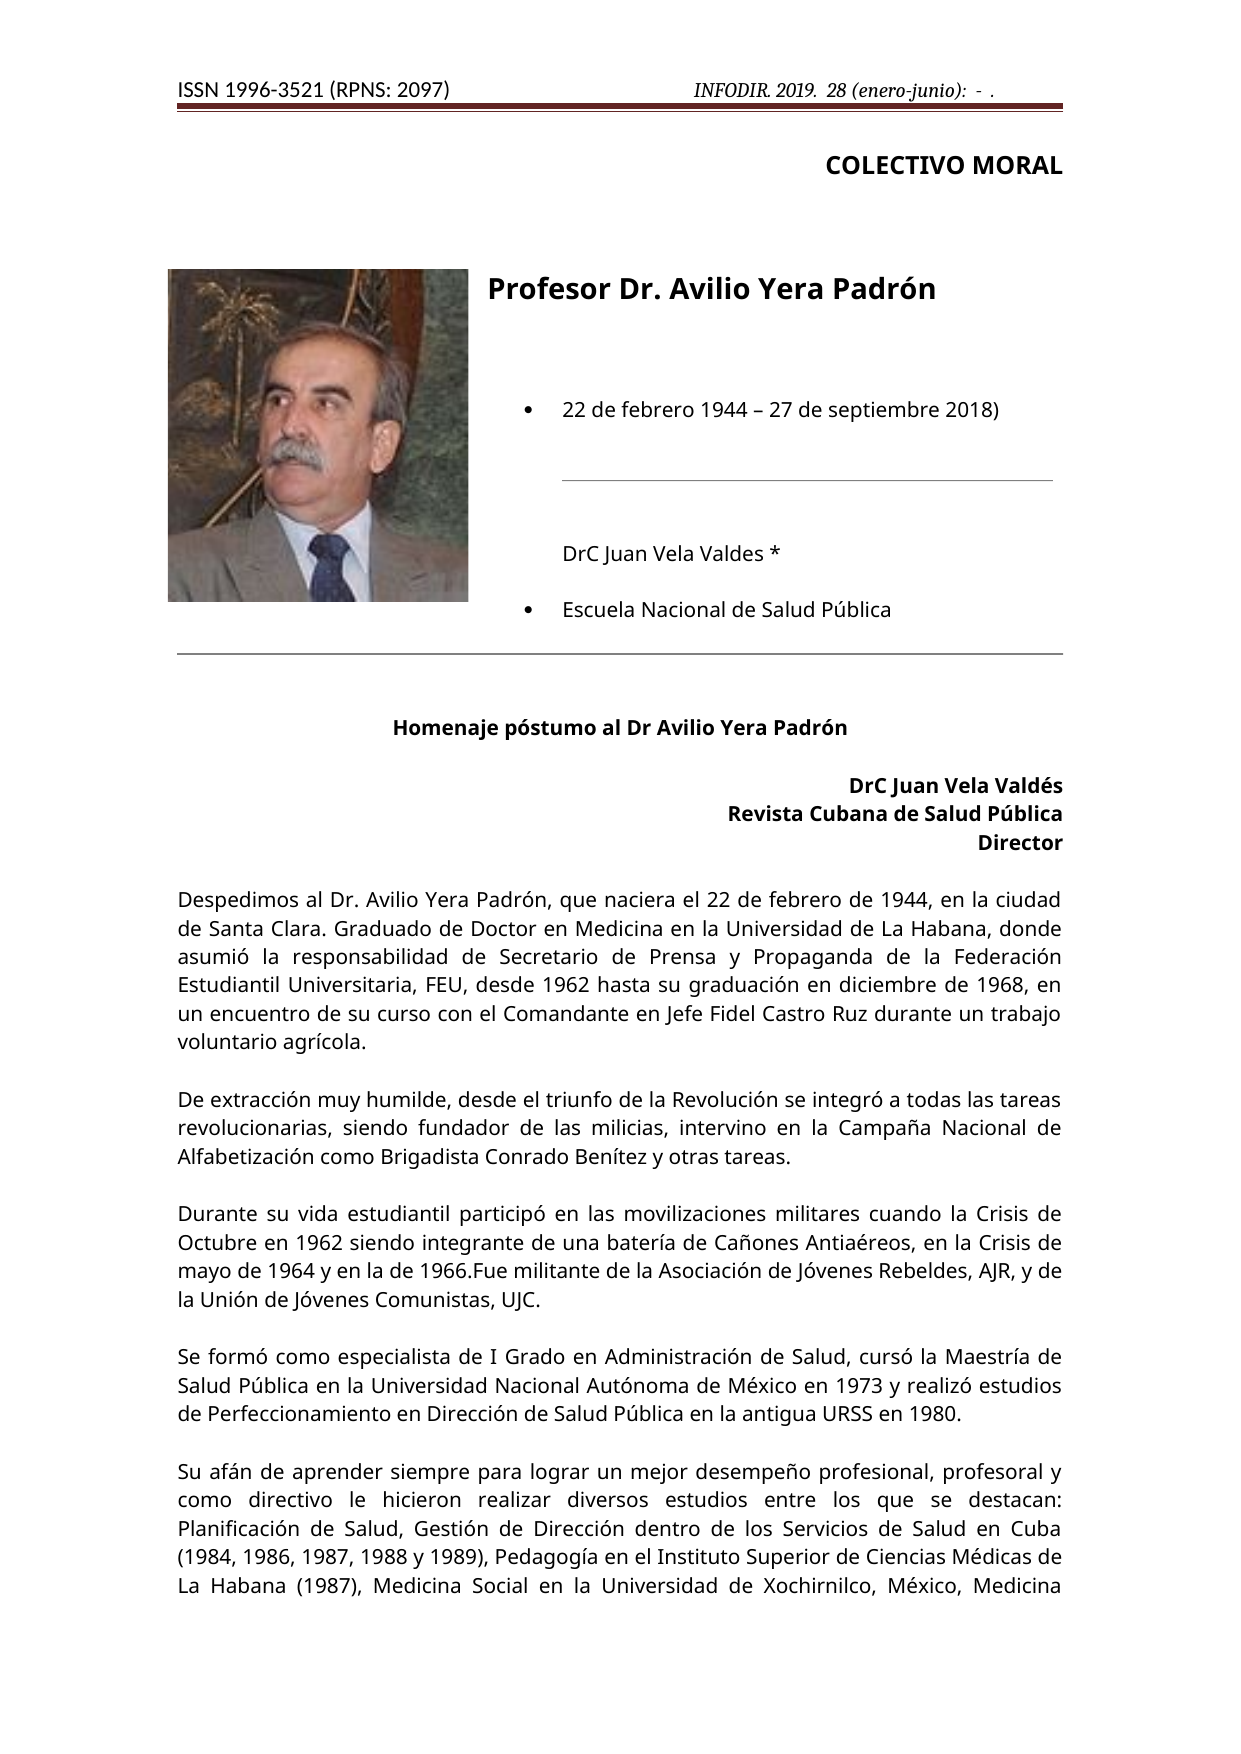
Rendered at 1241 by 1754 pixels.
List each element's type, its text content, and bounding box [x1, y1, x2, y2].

text Profesor Dr. Avilio Yera Padrón [177, 268, 1063, 308]
text Director [177, 828, 1063, 856]
text Homenaje póstumo al Dr Avilio Yera Padrón [177, 713, 1063, 742]
text Revista Cubana de Salud Pública [177, 799, 1063, 828]
list Escuela Nacional de Salud Pública [215, 596, 1063, 624]
text DrC Juan Vela Valdés [177, 771, 1063, 799]
text Despedimos al Dr. Avilio Yera Padrón, que naciera el 22 de febrero de 1944, en la ciudad de Santa Clara. Graduado de Doctor en Medicina en la Universidad de La Habana, donde asumió la responsabilidad de Secretario de Prensa y Propaganda de la Federación Estudiantil Universitaria, FEU, desde 1962 hasta su graduación en diciembre de 1968, en un encuentro de su curso con el Comandante en Jefe Fidel Castro Ruz durante un trabajo voluntario agrícola. [177, 885, 1063, 1056]
picture [165, 269, 467, 598]
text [177, 1457, 1063, 1599]
text Durante su vida estudiantil participó en las movilizaciones militares cuando la Crisis de Octubre en 1962 siendo integrante de una batería de Cañones Antiaéreos, en la Crisis de mayo de 1964 y en la de 1966.Fue militante de la Asociación de Jóvenes Rebeldes, AJR, y de la Unión de Jóvenes Comunistas, UJC. [177, 1199, 1063, 1313]
text Se formó como especialista de I Grado en Administración de Salud, cursó la Maestría de Salud Pública en la Universidad Nacional Autónoma de México en 1973 y realizó estudios de Perfeccionamiento en Dirección de Salud Pública en la antigua URSS en 1980. [177, 1342, 1063, 1428]
text De extracción muy humilde, desde el triunfo de la Revolución se integró a todas las tareas revolucionarias, siendo fundador de las milicias, intervino en la Campaña Nacional de Alfabetización como Brigadista Conrado Benítez y otras tareas. [177, 1085, 1063, 1170]
list DrC Juan Vela Valdes * [467, 539, 1063, 567]
text COLECTIVO MORAL [177, 148, 1063, 182]
list 22 de febrero 1944 – 27 de septiembre 2018) [467, 395, 1063, 423]
